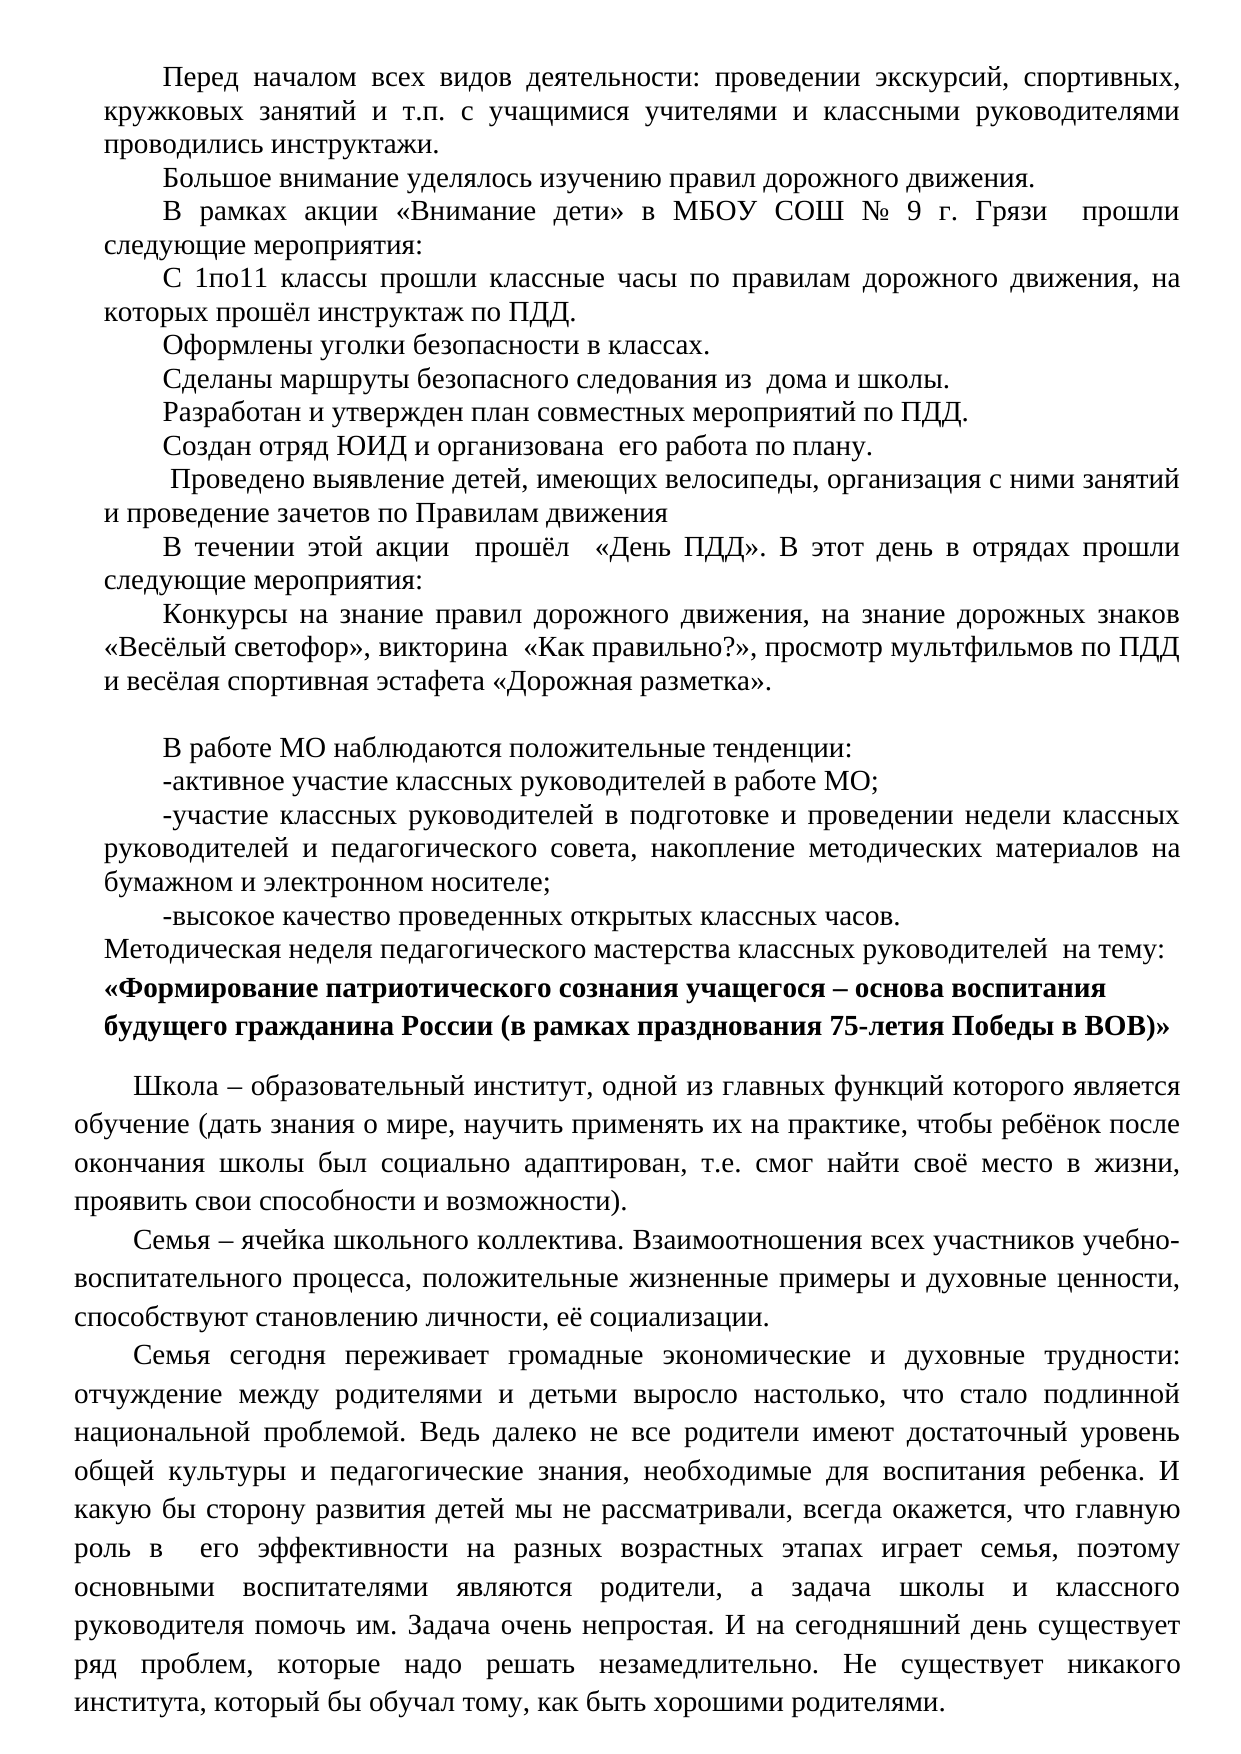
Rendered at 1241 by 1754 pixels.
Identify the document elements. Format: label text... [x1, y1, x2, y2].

text В работе МО наблюдаются положительные тенденции: [103, 730, 1181, 763]
list Школа – образовательный институт, одной из главных функций которого является обучение (дать знания о мире, научить применять их на практике, чтобы ребёнок после окончания школы был социально адаптирован, т.е. смог найти своё место в жизни, проявить свои способности и возможности). [74, 1068, 1181, 1217]
text -высокое качество проведенных открытых классных часов. [103, 898, 1181, 931]
text Оформлены уголки безопасности в классах. [103, 327, 1181, 361]
text -участие классных руководителей в подготовке и проведении недели классных руководителей и педагогического совета, накопление методических материалов на бумажном и электронном носителе; [103, 797, 1181, 898]
text Конкурсы на знание правил дорожного движения, на знание дорожных знаков «Весёлый светофор», викторина «Как правильно?», просмотр мультфильмов по ПДД и весёлая спортивная эстафета «Дорожная разметка». [103, 596, 1181, 696]
text Разработан и утвержден план совместных мероприятий по ПДД. [103, 394, 1181, 428]
list Семья – ячейка школьного коллектива. Взаимоотношения всех участников учебно-воспитательного процесса, положительные жизненные примеры и духовные ценности, способствуют становлению личности, её социализации. [74, 1222, 1181, 1332]
text В течении этой акции прошёл «День ПДД». В этот день в отрядах прошли следующие мероприятия: [103, 529, 1181, 596]
text В рамках акции «Внимание дети» в МБОУ СОШ № 9 г. Грязи прошли следующие мероприятия: [103, 193, 1181, 260]
text С 1по11 классы прошли классные часы по правилам дорожного движения, на которых прошёл инструктаж по ПДД. [103, 260, 1181, 327]
list Семья сегодня переживает громадные экономические и духовные трудности: отчуждение между родителями и детьми выросло настолько, что стало подлинной национальной проблемой. Ведь далеко не все родители имеют достаточный уровень общей культуры и педагогические знания, необходимые для воспитания ребенка. И какую бы сторону развития детей мы не рассматривали, всегда окажется, что главную роль в его эффективности на разных возрастных этапах играет семья, поэтому основными воспитателями являются родители, а задача школы и классного руководителя помочь им. Задача очень непростая. И на сегодняшний день существует ряд проблем, которые надо решать незамедлительно. Не существует никакого института, который бы обучал тому, как быть хорошими родителями. [74, 1337, 1181, 1718]
text Методическая неделя педагогического мастерства классных руководителей на тему: «Формирование патриотического сознания учащегося – основа воспитания будущего гражданина России (в рамках празднования 75-летия Победы в ВОВ)» [103, 931, 1181, 1042]
text Проведено выявление детей, имеющих велосипеды, организация с ними занятий и проведение зачетов по Правилам движения [103, 462, 1181, 529]
text Сделаны маршруты безопасного следования из дома и школы. [103, 361, 1181, 394]
text Создан отряд ЮИД и организована его работа по плану. [103, 428, 1181, 462]
text Перед началом всех видов деятельности: проведении экскурсий, спортивных, кружковых занятий и т.п. с учащимися учителями и классными руководителями проводились инструктажи. [103, 59, 1181, 160]
text -активное участие классных руководителей в работе МО; [103, 763, 1181, 797]
text Большое внимание уделялось изучению правил дорожного движения. [103, 160, 1181, 193]
